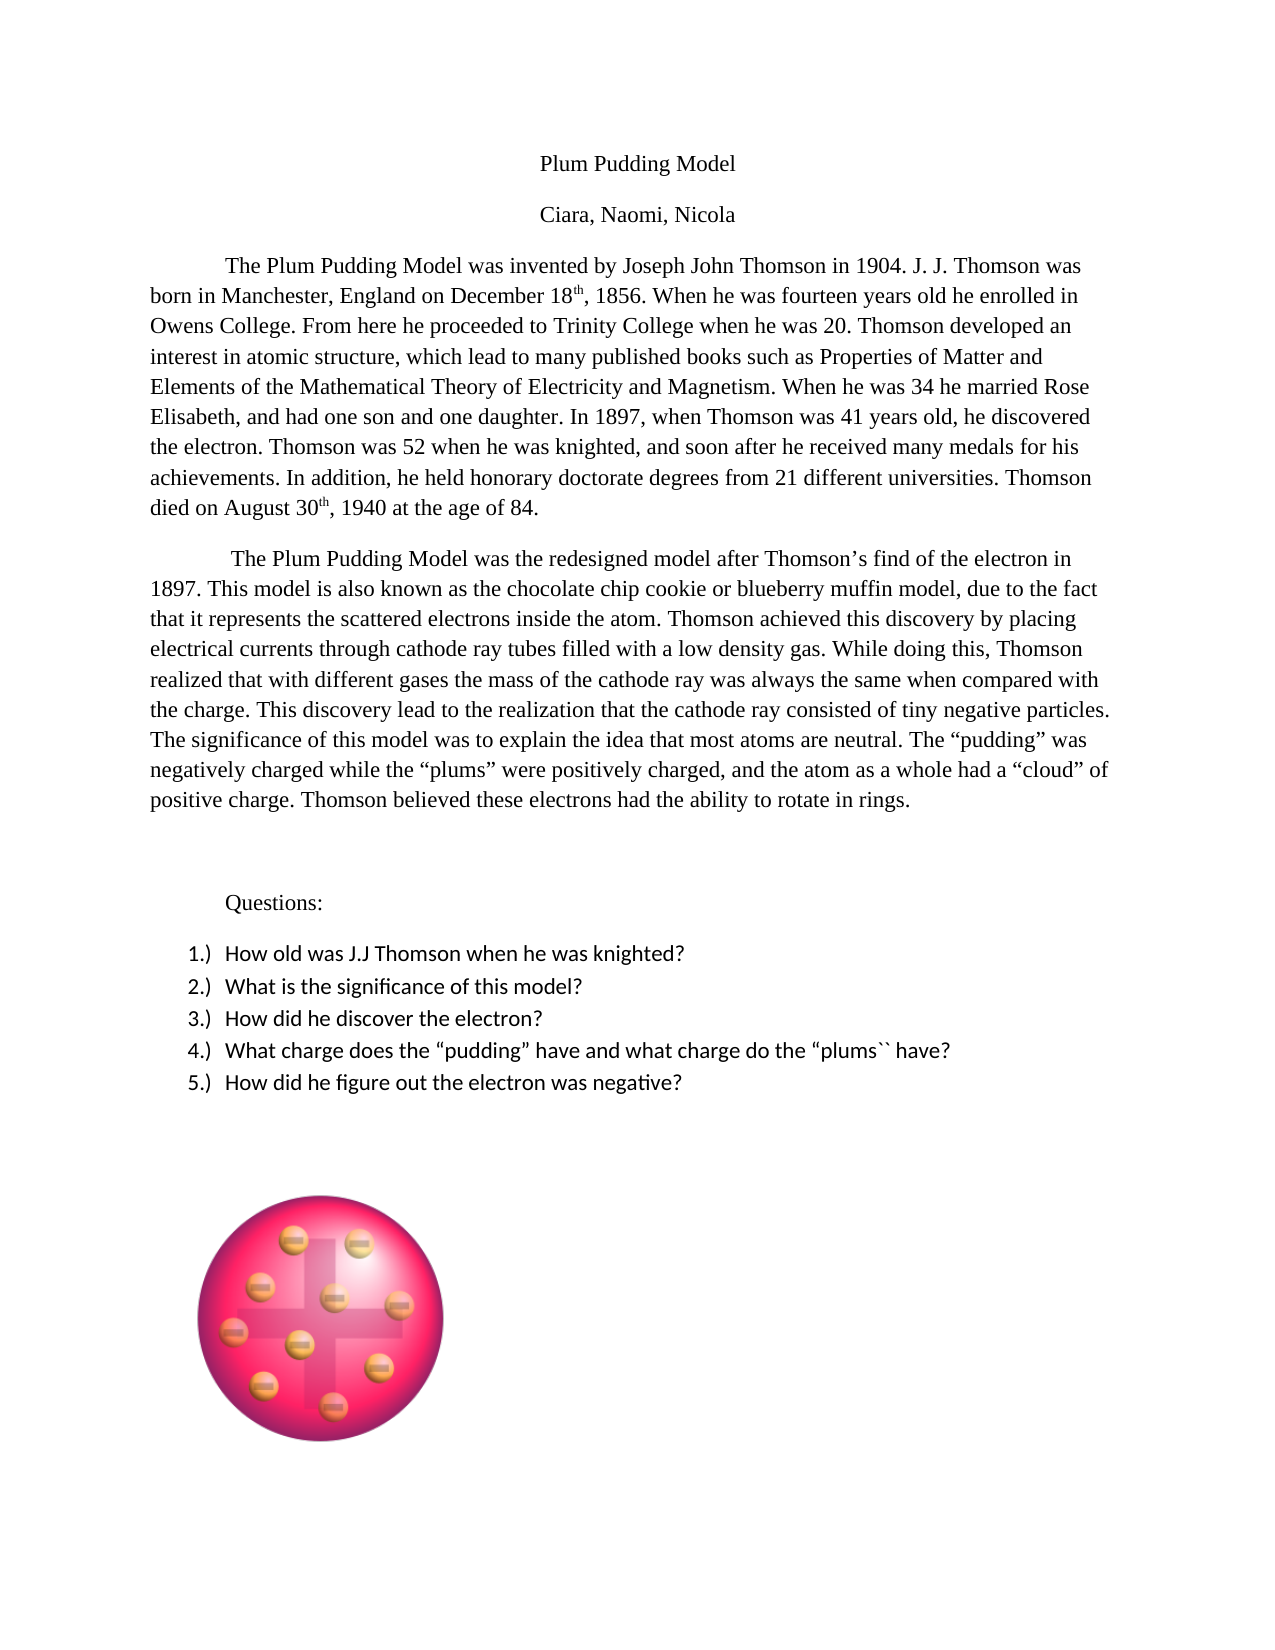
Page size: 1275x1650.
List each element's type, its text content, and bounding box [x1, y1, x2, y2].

text The Plum Pudding Model was the redesigned model after Thomson’s find of the electron in 1897. This model is also known as the chocolate chip cookie or blueberry muffin model, due to the fact that it represents the scattered electrons inside the atom. Thomson achieved this discovery by placing electrical currents through cathode ray tubes filled with a low density gas. While doing this, Thomson realized that with different gases the mass of the cathode ray was always the same when compared with the charge. This discovery lead to the realization that the cathode ray consisted of tiny negative particles. The significance of this model was to explain the idea that most atoms are neutral. The “pudding” was negatively charged while the “plums” were positively charged, and the atom as a whole had a “cloud” of positive charge. Thomson believed these electrons had the ability to rotate in rings. [150, 545, 1125, 813]
text Questions: [150, 888, 1125, 915]
list How old was J.J Thomson when he was knighted? [187, 939, 1125, 968]
list What charge does the “pudding” have and what charge do the “plums`` have? [187, 1036, 1125, 1064]
picture [187, 1185, 454, 1452]
list How did he figure out the electron was negative? [187, 1068, 1125, 1096]
list What is the significance of this model? [187, 972, 1125, 1000]
text The Plum Pudding Model was invented by Joseph John Thomson in 1904. J. J. Thomson was born in Manchester, England on December 18th, 1856. When he was fourteen years old he enrolled in Owens College. From here he proceeded to Trinity College when he was 20. Thomson developed an interest in atomic structure, which lead to many published books such as Properties of Matter and Elements of the Mathematical Theory of Electricity and Magnetism. When he was 34 he married Rose Elisabeth, and had one son and one daughter. In 1897, when Thomson was 41 years old, he discovered the electron. Thomson was 52 when he was knighted, and soon after he received many medals for his achievements. In addition, he held honorary doctorate degrees from 21 different universities. Thomson died on August 30th, 1940 at the age of 84. [150, 252, 1125, 520]
text Ciara, Naomi, Nicola [150, 201, 1125, 227]
list How did he discover the electron? [187, 1004, 1125, 1032]
text Plum Pudding Model [150, 150, 1125, 176]
